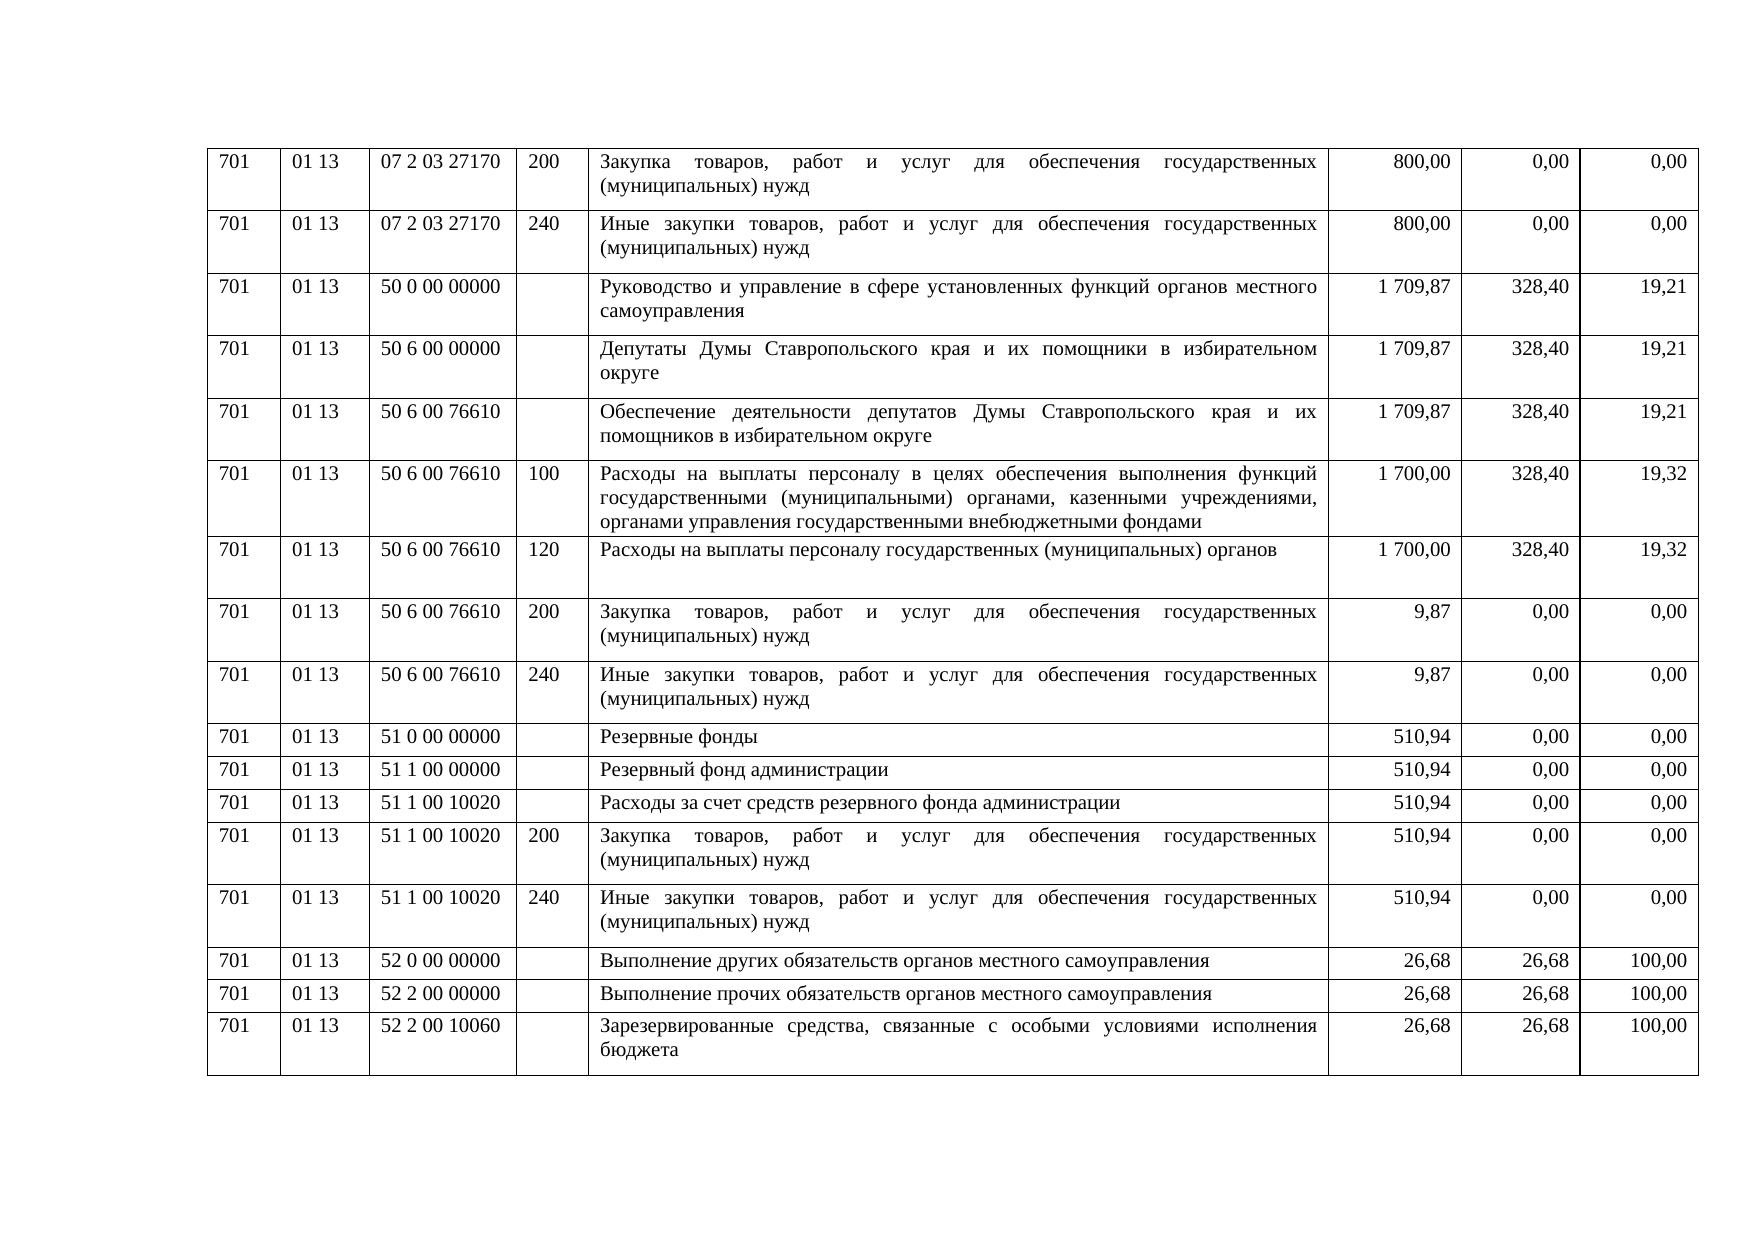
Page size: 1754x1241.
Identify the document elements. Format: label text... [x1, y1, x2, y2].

table_cell 01 13 [281, 461, 369, 536]
table_cell 510,94 [1329, 790, 1461, 822]
table_cell 0,00 [1581, 790, 1698, 822]
table_cell 50 6 00 76610 [370, 599, 516, 661]
table_cell 01 13 [281, 211, 369, 273]
table_cell 0,00 [1581, 885, 1698, 947]
table_cell 9,87 [1329, 599, 1461, 661]
table_cell 01 13 [281, 885, 369, 947]
table_cell 19,32 [1581, 537, 1698, 598]
table_cell Закупка товаров, работ и услуг для обеспечения государственных (муниципальных) нужд [589, 599, 1328, 661]
table_cell 701 [208, 1013, 280, 1075]
table_cell 52 2 00 00000 [370, 980, 516, 1012]
table_cell Закупка товаров, работ и услуг для обеспечения государственных (муниципальных) нужд [589, 149, 1328, 210]
table_cell Расходы на выплаты персоналу государственных (муниципальных) органов [589, 537, 1328, 598]
table_cell 51 1 00 00000 [370, 757, 516, 789]
table_cell 240 [517, 885, 588, 947]
table_cell 1 709,87 [1329, 399, 1461, 460]
table_cell 701 [208, 724, 280, 756]
table_cell 1 709,87 [1329, 336, 1461, 398]
table_cell 19,21 [1581, 336, 1698, 398]
table_cell 701 [208, 461, 280, 536]
table_cell 701 [208, 399, 280, 460]
table_cell 01 13 [281, 149, 369, 210]
table_cell 01 13 [281, 724, 369, 756]
table_cell 07 2 03 27170 [370, 211, 516, 273]
table_cell [517, 1013, 588, 1075]
table_cell Иные закупки товаров, работ и услуг для обеспечения государственных (муниципальных) нужд [589, 662, 1328, 723]
table_cell 01 13 [281, 537, 369, 598]
table_cell 51 1 00 10020 [370, 823, 516, 884]
table_cell 701 [208, 149, 280, 210]
table_cell 701 [208, 790, 280, 822]
table_cell [517, 724, 588, 756]
table_cell 0,00 [1581, 757, 1698, 789]
table_cell [517, 274, 588, 335]
table_cell 0,00 [1581, 599, 1698, 661]
table_cell 328,40 [1462, 399, 1579, 460]
table_cell 9,87 [1329, 662, 1461, 723]
table_cell 701 [208, 336, 280, 398]
table_cell 701 [208, 823, 280, 884]
table_cell 701 [208, 757, 280, 789]
table_cell 510,94 [1329, 885, 1461, 947]
table_cell 01 13 [281, 1013, 369, 1075]
table_cell 800,00 [1329, 149, 1461, 210]
table_cell 701 [208, 599, 280, 661]
table_cell 50 6 00 76610 [370, 662, 516, 723]
table_cell 200 [517, 599, 588, 661]
table_cell 240 [517, 662, 588, 723]
table_cell 701 [208, 537, 280, 598]
table_cell Резервный фонд администрации [589, 757, 1328, 789]
table_cell [517, 336, 588, 398]
table_cell 1 700,00 [1329, 537, 1461, 598]
table_cell 01 13 [281, 599, 369, 661]
table_cell 328,40 [1462, 461, 1579, 536]
table_cell 701 [208, 948, 280, 979]
table_cell 0,00 [1581, 211, 1698, 273]
table_cell 01 13 [281, 790, 369, 822]
table_cell 26,68 [1329, 1013, 1461, 1075]
table_cell Иные закупки товаров, работ и услуг для обеспечения государственных (муниципальных) нужд [589, 211, 1328, 273]
table_cell Иные закупки товаров, работ и услуг для обеспечения государственных (муниципальных) нужд [589, 885, 1328, 947]
table_cell 0,00 [1462, 790, 1579, 822]
table_cell 0,00 [1462, 724, 1579, 756]
table_cell 701 [208, 980, 280, 1012]
table_cell 50 0 00 00000 [370, 274, 516, 335]
table_cell 510,94 [1329, 724, 1461, 756]
table_cell 01 13 [281, 336, 369, 398]
table_cell 26,68 [1329, 948, 1461, 979]
table_cell 800,00 [1329, 211, 1461, 273]
table_cell 100 [517, 461, 588, 536]
table_cell Руководство и управление в сфере установленных функций органов местного самоуправления [589, 274, 1328, 335]
table_cell 0,00 [1462, 662, 1579, 723]
table_cell 701 [208, 274, 280, 335]
table_cell 51 1 00 10020 [370, 790, 516, 822]
table_cell 52 0 00 00000 [370, 948, 516, 979]
table_cell 52 2 00 10060 [370, 1013, 516, 1075]
table_cell 01 13 [281, 274, 369, 335]
table_cell Зарезервированные средства, связанные с особыми условиями исполнения бюджета [589, 1013, 1328, 1075]
table_cell Выполнение других обязательств органов местного самоуправления [589, 948, 1328, 979]
table_cell 0,00 [1581, 823, 1698, 884]
table_cell 0,00 [1462, 599, 1579, 661]
table_cell 200 [517, 149, 588, 210]
table_cell Выполнение прочих обязательств органов местного самоуправления [589, 980, 1328, 1012]
table_cell 240 [517, 211, 588, 273]
table_cell 200 [517, 823, 588, 884]
table_cell 701 [208, 885, 280, 947]
table_cell 50 6 00 76610 [370, 537, 516, 598]
table_cell [517, 399, 588, 460]
table_cell 26,68 [1462, 980, 1579, 1012]
table_cell 01 13 [281, 980, 369, 1012]
table_cell Расходы на выплаты персоналу в целях обеспечения выполнения функций государственными (муниципальными) органами, казенными учреждениями, органами управления государственными внебюджетными фондами [589, 461, 1328, 536]
table_cell 120 [517, 537, 588, 598]
table_cell 0,00 [1462, 757, 1579, 789]
table_cell [517, 948, 588, 979]
table_cell 701 [208, 211, 280, 273]
table_cell 328,40 [1462, 274, 1579, 335]
table_cell 01 13 [281, 823, 369, 884]
table_cell [517, 790, 588, 822]
table_cell 50 6 00 76610 [370, 399, 516, 460]
table_cell 328,40 [1462, 537, 1579, 598]
table_cell 51 0 00 00000 [370, 724, 516, 756]
table_cell 01 13 [281, 948, 369, 979]
table_cell 19,21 [1581, 274, 1698, 335]
table_cell [517, 980, 588, 1012]
table_cell 510,94 [1329, 757, 1461, 789]
table_cell 0,00 [1581, 724, 1698, 756]
table_cell 0,00 [1462, 885, 1579, 947]
table_cell 26,68 [1329, 980, 1461, 1012]
table_cell 701 [208, 662, 280, 723]
table_cell 0,00 [1462, 149, 1579, 210]
table_cell 0,00 [1581, 662, 1698, 723]
table_cell Депутаты Думы Ставропольского края и их помощники в избирательном округе [589, 336, 1328, 398]
table_cell 328,40 [1462, 336, 1579, 398]
table_cell Расходы за счет средств резервного фонда администрации [589, 790, 1328, 822]
table_cell 100,00 [1581, 1013, 1698, 1075]
table_cell 26,68 [1462, 948, 1579, 979]
table_cell 1 709,87 [1329, 274, 1461, 335]
table_cell [517, 757, 588, 789]
table_cell 51 1 00 10020 [370, 885, 516, 947]
table_cell 01 13 [281, 662, 369, 723]
table_cell Закупка товаров, работ и услуг для обеспечения государственных (муниципальных) нужд [589, 823, 1328, 884]
table_cell 0,00 [1581, 149, 1698, 210]
table_cell 510,94 [1329, 823, 1461, 884]
table_cell 50 6 00 76610 [370, 461, 516, 536]
table_cell 19,32 [1581, 461, 1698, 536]
table_cell 19,21 [1581, 399, 1698, 460]
table_cell Резервные фонды [589, 724, 1328, 756]
table_cell 01 13 [281, 757, 369, 789]
table_cell 07 2 03 27170 [370, 149, 516, 210]
table_cell 0,00 [1462, 823, 1579, 884]
table_cell 0,00 [1462, 211, 1579, 273]
table_cell 100,00 [1581, 948, 1698, 979]
table_cell Обеспечение деятельности депутатов Думы Ставропольского края и их помощников в избирательном округе [589, 399, 1328, 460]
table_cell 26,68 [1462, 1013, 1579, 1075]
table_cell 50 6 00 00000 [370, 336, 516, 398]
table_cell 100,00 [1581, 980, 1698, 1012]
table_cell 1 700,00 [1329, 461, 1461, 536]
table_cell 01 13 [281, 399, 369, 460]
